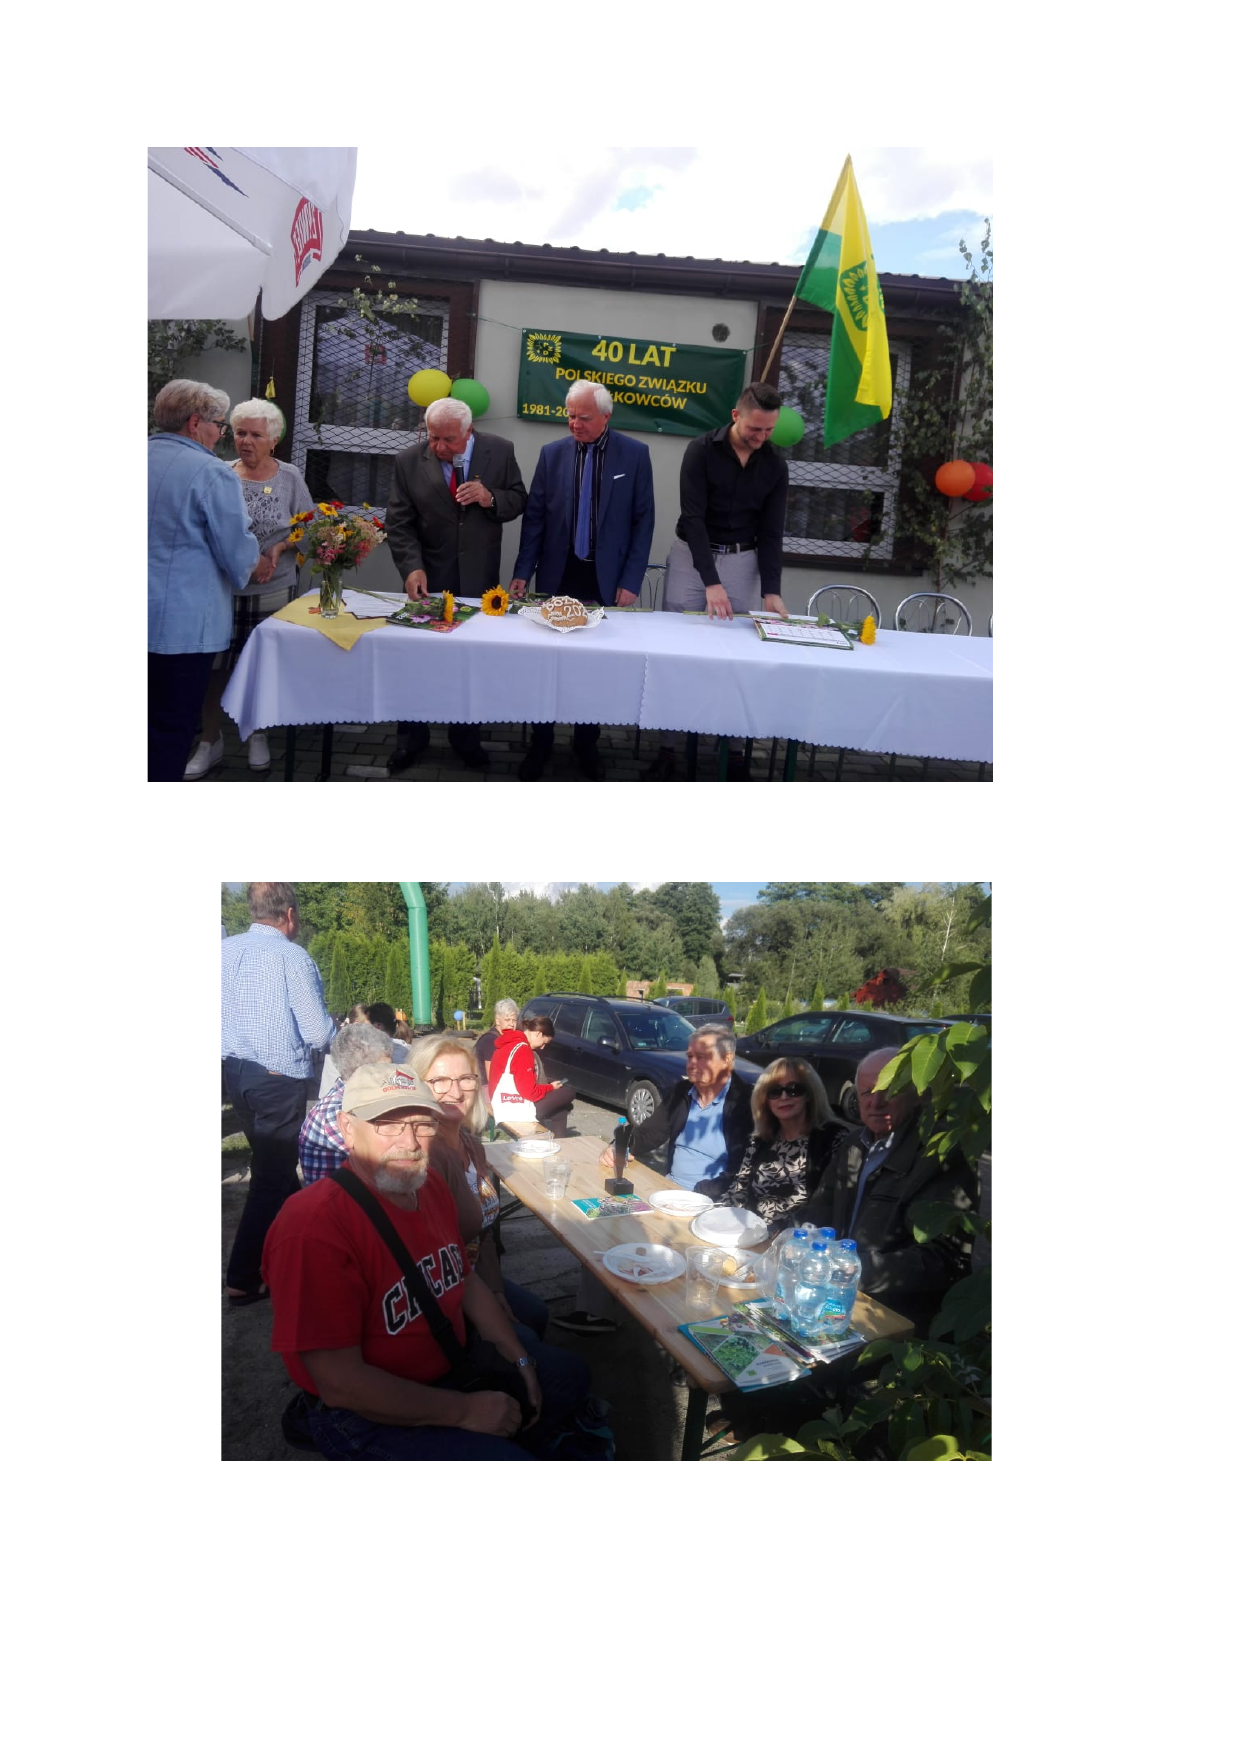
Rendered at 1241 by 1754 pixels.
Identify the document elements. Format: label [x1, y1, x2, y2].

picture [147, 147, 993, 782]
picture [221, 882, 992, 1461]
